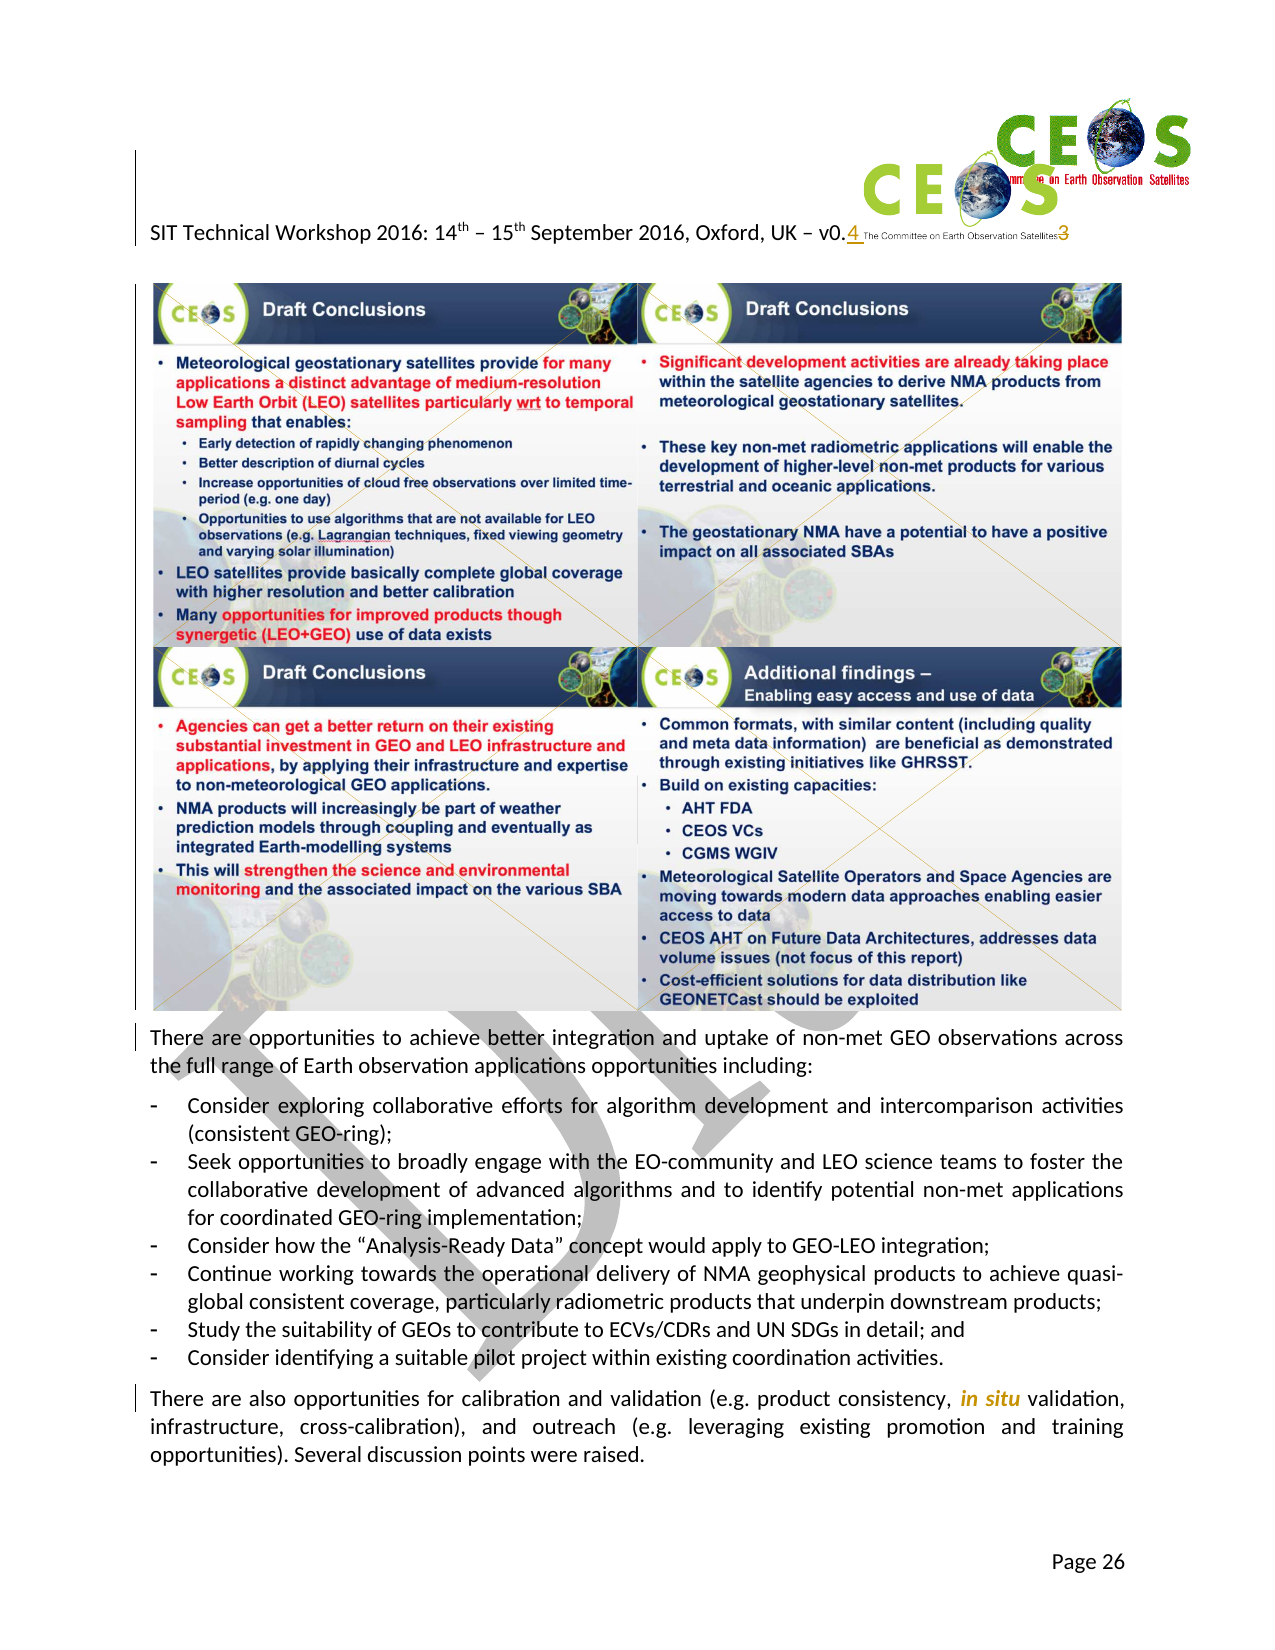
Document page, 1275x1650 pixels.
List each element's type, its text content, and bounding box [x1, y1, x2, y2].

picture [155, 467, 636, 828]
list Consider identifying a suitable pilot project within existing coordination activities. [150, 1343, 1125, 1372]
picture [881, 648, 1122, 1009]
list Consider how the “Analysis-Ready Data” concept would apply to GEO-LEO integration; [150, 1231, 1125, 1259]
list Study the suitability of GEOs to contribute to ECVs/CDRs and UN SDGs in detail; and [150, 1316, 1125, 1343]
text There are also opportunities for calibration and validation (e.g. product consistency, in situ validation, infrastructure, cross-calibration), and outreach (e.g. leveraging existing promotion and training opportunities). Several discussion points were raised. [150, 1384, 1125, 1468]
picture [153, 648, 394, 1009]
picture [154, 830, 636, 1011]
picture [863, 94, 1200, 241]
picture [154, 283, 637, 464]
picture [638, 283, 1121, 464]
picture [638, 830, 1121, 1011]
list Continue working towards the operational delivery of NMA geophysical products to achieve quasi-global consistent coverage, particularly radiometric products that underpin downstream products; [150, 1259, 1125, 1316]
picture [397, 285, 878, 646]
text There are opportunities to achieve better integration and uptake of non-met GEO observations across the full range of Earth observation applications opportunities including: [150, 1023, 1125, 1079]
picture [397, 648, 878, 1009]
list Seek opportunities to broadly engage with the EO-community and LEO science teams to foster the collaborative development of advanced algorithms and to identify potential non-met applications for coordinated GEO-ring implementation; [150, 1147, 1125, 1231]
picture [639, 466, 1120, 828]
picture [153, 285, 394, 646]
list Consider exploring collaborative efforts for algorithm development and intercomparison activities (consistent GEO-ring); [150, 1091, 1125, 1147]
picture [881, 285, 1122, 646]
